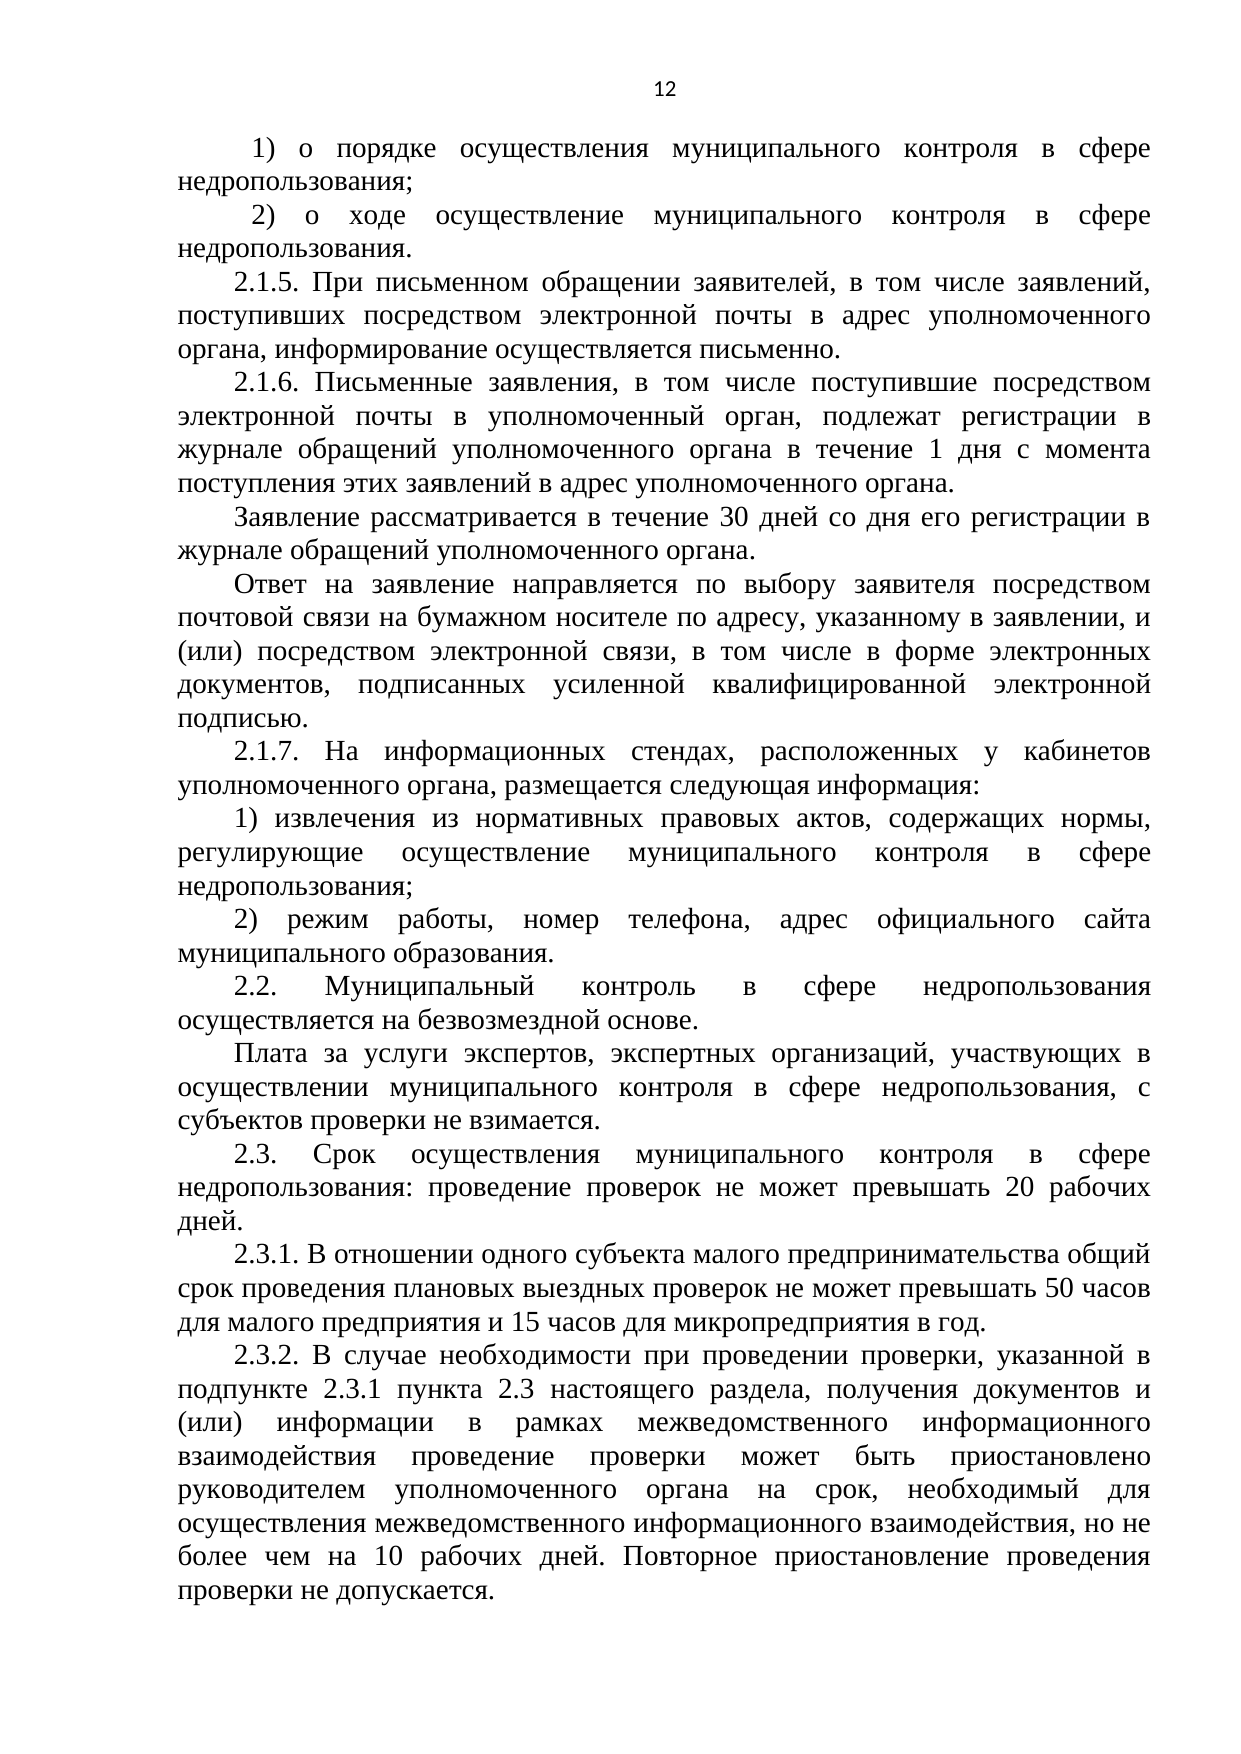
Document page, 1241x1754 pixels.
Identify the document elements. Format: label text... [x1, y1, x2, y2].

text 2.1.7. На информационных стендах, расположенных у кабинетов уполномоченного органа, размещается следующая информация: [177, 733, 1152, 801]
text 2.1.5. При письменном обращении заявителей, в том числе заявлений, поступивших посредством электронной почты в адрес уполномоченного органа, информирование осуществляется письменно. [177, 264, 1152, 364]
text 1) о порядке осуществления муниципального контроля в сфере недропользования; [177, 130, 1152, 197]
text 1) извлечения из нормативных правовых актов, содержащих нормы, регулирующие осуществление муниципального контроля в сфере недропользования; [177, 801, 1152, 901]
text 2.3.2. В случае необходимости при проведении проверки, указанной в подпункте 2.3.1 пункта 2.3 настоящего раздела, получения документов и (или) информации в рамках межведомственного информационного взаимодействия проведение проверки может быть приостановлено руководителем уполномоченного органа на срок, необходимый для осуществления межведомственного информационного взаимодействия, но не более чем на 10 рабочих дней. Повторное приостановление проведения проверки не допускается. [177, 1337, 1152, 1606]
text 2) о ходе осуществление муниципального контроля в сфере недропользования. [177, 197, 1152, 264]
text 2.2. Муниципальный контроль в сфере недропользования осуществляется на безвозмездной основе. [177, 968, 1152, 1035]
text Ответ на заявление направляется по выбору заявителя посредством почтовой связи на бумажном носителе по адресу, указанному в заявлении, и (или) посредством электронной связи, в том числе в форме электронных документов, подписанных усиленной квалифицированной электронной подписью. [177, 566, 1152, 733]
text Заявление рассматривается в течение 30 дней со дня его регистрации в журнале обращений уполномоченного органа. [177, 499, 1152, 566]
text 2.1.6. Письменные заявления, в том числе поступившие посредством электронной почты в уполномоченный орган, подлежат регистрации в журнале обращений уполномоченного органа в течение 1 дня с момента поступления этих заявлений в адрес уполномоченного органа. [177, 364, 1152, 499]
text 2.3.1. В отношении одного субъекта малого предпринимательства общий срок проведения плановых выездных проверок не может превышать 50 часов для малого предприятия и 15 часов для микропредприятия в год. [177, 1237, 1152, 1337]
text Плата за услуги экспертов, экспертных организаций, участвующих в осуществлении муниципального контроля в сфере недропользования, с субъектов проверки не взимается. [177, 1035, 1152, 1136]
text 2.3. Срок осуществления муниципального контроля в сфере недропользования: проведение проверок не может превышать 20 рабочих дней. [177, 1136, 1152, 1237]
text 2) режим работы, номер телефона, адрес официального сайта муниципального образования. [177, 901, 1152, 968]
